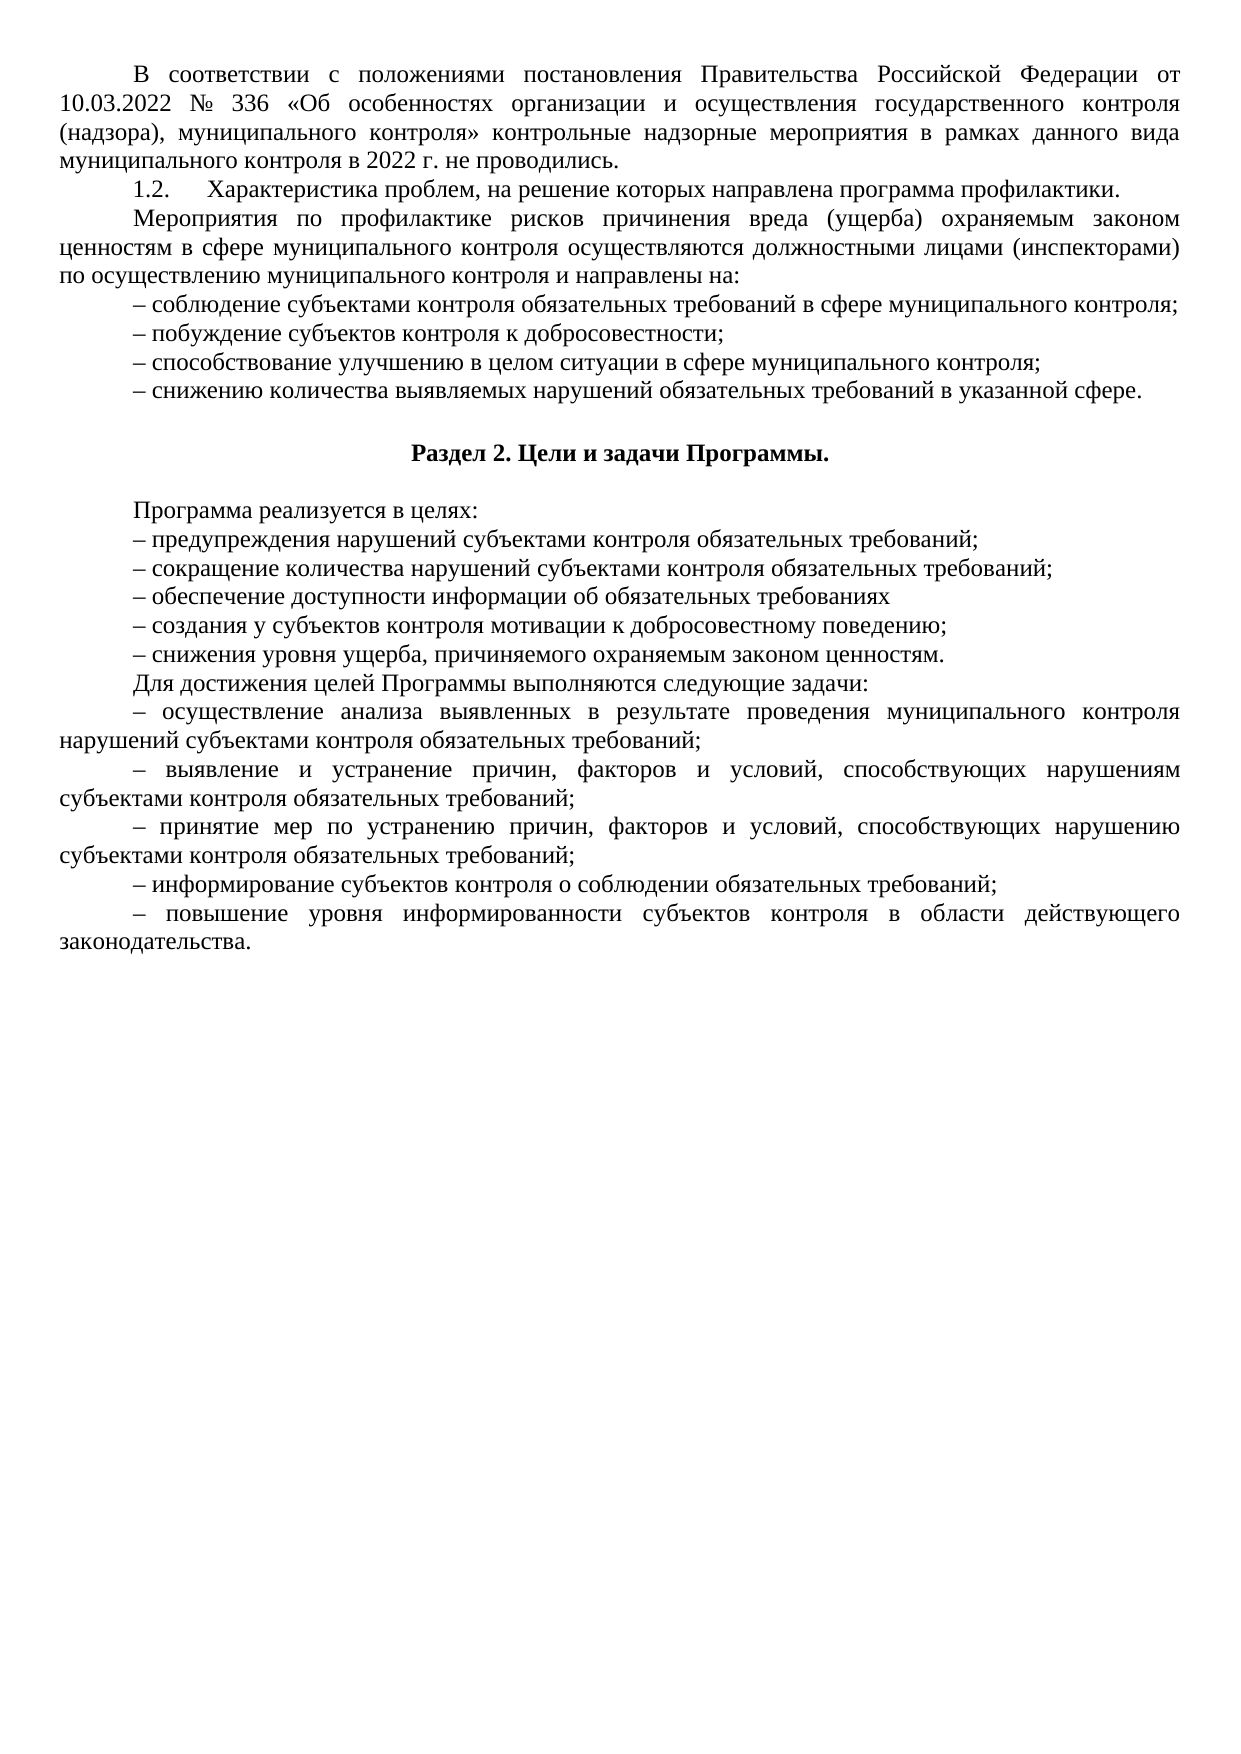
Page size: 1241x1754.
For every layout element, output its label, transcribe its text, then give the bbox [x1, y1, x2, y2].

text – снижению количества выявляемых нарушений обязательных требований в указанной сфере. [59, 375, 1181, 404]
text – сокращение количества нарушений субъектами контроля обязательных требований; [59, 553, 1181, 581]
text – создания у субъектов контроля мотивации к добросовестному поведению; [59, 610, 1181, 639]
text – информирование субъектов контроля о соблюдении обязательных требований; [59, 869, 1181, 898]
text – снижения уровня ущерба, причиняемого охраняемым законом ценностям. [59, 639, 1181, 668]
text – обеспечение доступности информации об обязательных требованиях [59, 581, 1181, 610]
text Программа реализуется в целях: [59, 495, 1181, 524]
text – выявление и устранение причин, факторов и условий, способствующих нарушениям субъектами контроля обязательных требований; [59, 754, 1181, 811]
text Раздел 2. Цели и задачи Программы. [59, 438, 1181, 466]
text – предупреждения нарушений субъектами контроля обязательных требований; [59, 524, 1181, 553]
text – принятие мер по устранению причин, факторов и условий, способствующих нарушению субъектами контроля обязательных требований; [59, 811, 1181, 869]
list Характеристика проблем, на решение которых направлена программа профилактики. [132, 174, 1181, 203]
text – соблюдение субъектами контроля обязательных требований в сфере муниципального контроля; [59, 289, 1181, 318]
text – повышение уровня информированности субъектов контроля в области действующего законодательства. [59, 898, 1181, 955]
text Мероприятия по профилактике рисков причинения вреда (ущерба) охраняемым законом ценностям в сфере муниципального контроля осуществляются должностными лицами (инспекторами) по осуществлению муниципального контроля и направлены на: [59, 203, 1181, 289]
text – способствование улучшению в целом ситуации в сфере муниципального контроля; [59, 347, 1181, 375]
text – побуждение субъектов контроля к добросовестности; [59, 318, 1181, 347]
text Для достижения целей Программы выполняются следующие задачи: [59, 668, 1181, 696]
text – осуществление анализа выявленных в результате проведения муниципального контроля нарушений субъектами контроля обязательных требований; [59, 696, 1181, 754]
text В соответствии с положениями постановления Правительства Российской Федерации от 10.03.2022 № 336 «Об особенностях организации и осуществления государственного контроля (надзора), муниципального контроля» контрольные надзорные мероприятия в рамках данного вида муниципального контроля в 2022 г. не проводились. [59, 59, 1181, 174]
